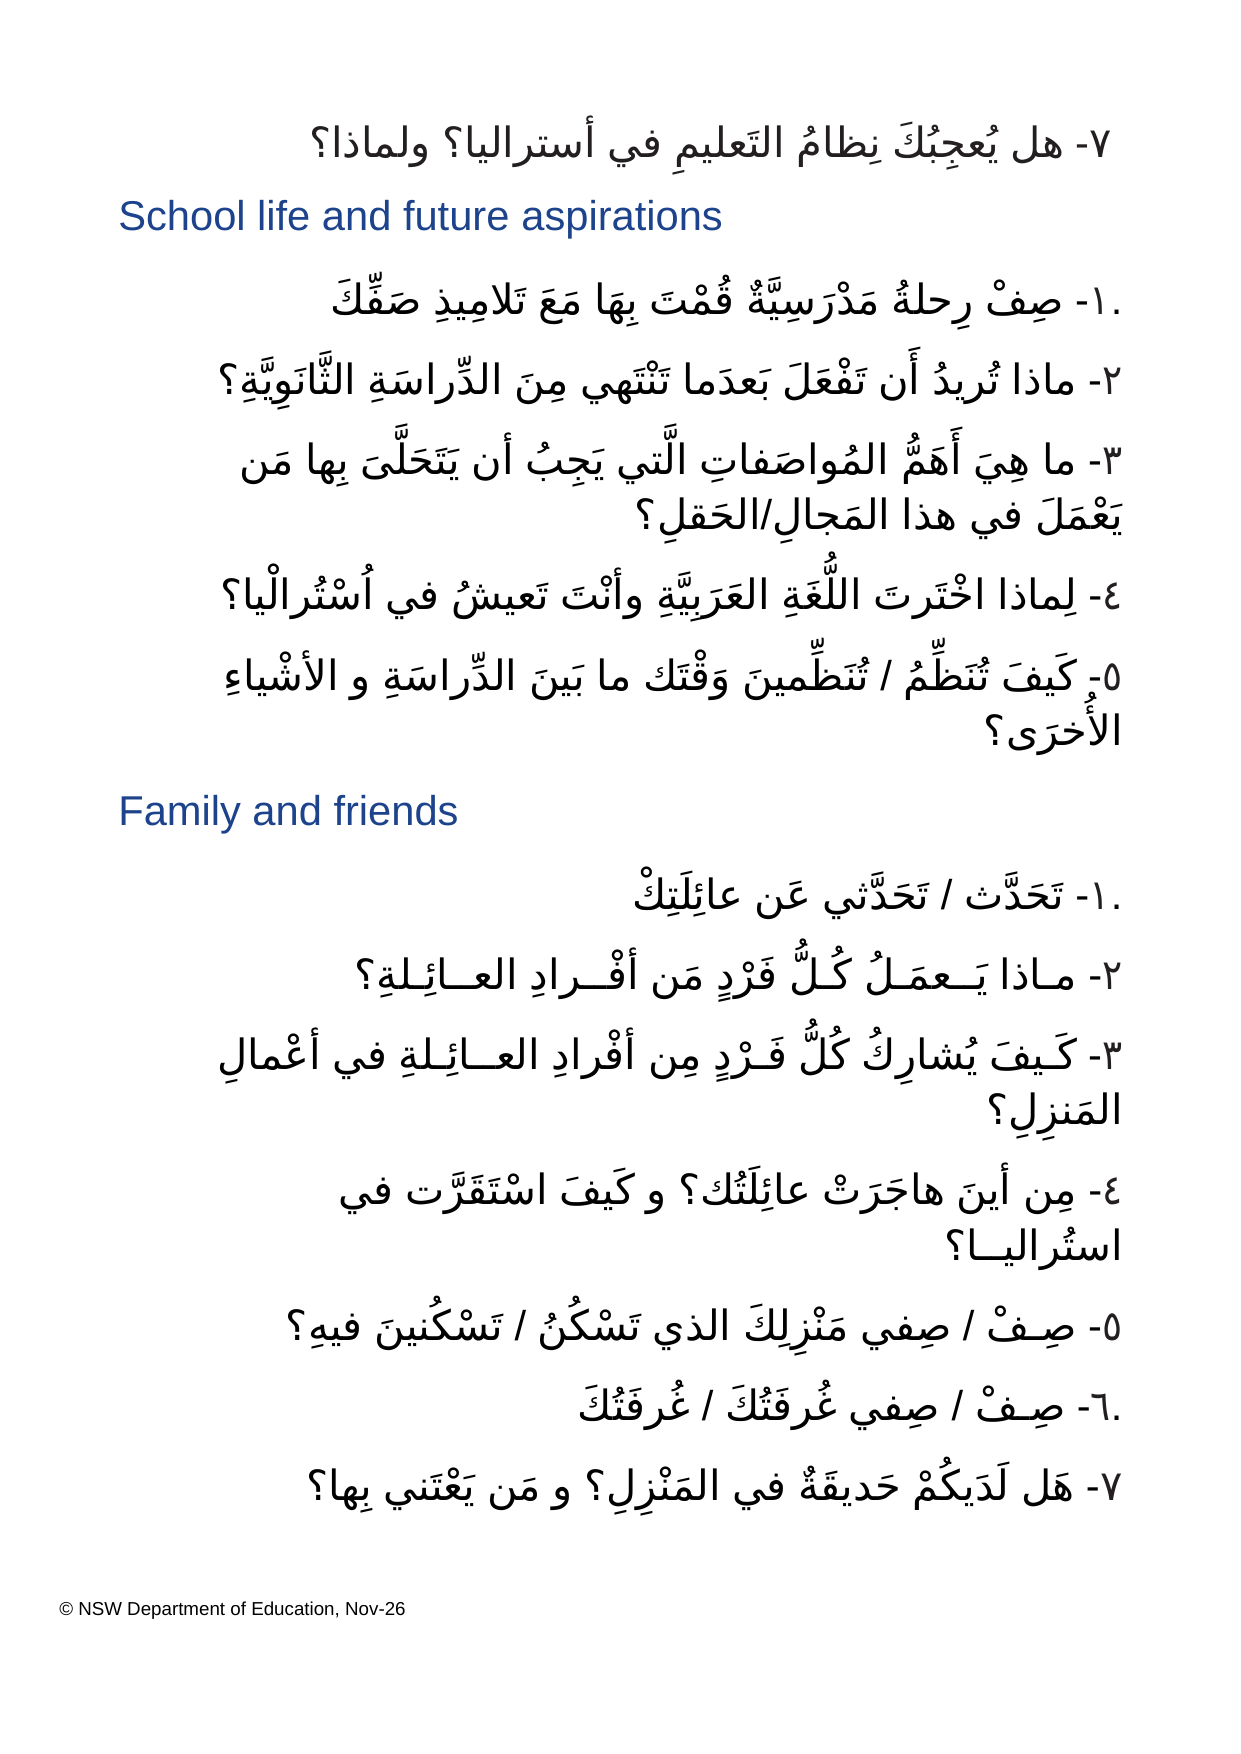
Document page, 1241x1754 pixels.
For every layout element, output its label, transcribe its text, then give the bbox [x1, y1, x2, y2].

text ١- تَحَدَّث / تَحَدَّثي عَن عائِلَتِكْ. [156, 870, 1122, 918]
text ٥- صِـفْ / صِفي مَنْزِلِكَ الذي تَسْكُنُ / تَسْكُنينَ فيهِ؟ [156, 1301, 1122, 1349]
subtitle Family and friends [118, 786, 1122, 834]
text ٦- صِـفْ / صِفي غُرفَتُكَ / غُرفَتُكَ. [156, 1381, 1122, 1429]
text ٧- هل يُعجِبُكَ نِظامُ التَعليمِ في أستراليا؟ ولماذا؟ [118, 118, 1112, 166]
text ٢- مـاذا يَــعمَـلُ كُـلُّ فَرْدٍ مَن أفْــرادِ العــائِـلةِ؟ [156, 950, 1122, 998]
text ٥- كَيفَ تُنَظِّمُ / تُنَظِّمينَ وَقْتَك ما بَينَ الدِّراسَةِ و الأشْياءِ الأُخرَى؟ [193, 651, 1122, 754]
text ٧- هَل لَدَيكُمْ حَديقَةٌ في المَنْزِلِ؟ و مَن يَعْتَني بِها؟ [156, 1461, 1122, 1509]
text ٣- ما هِيَ أَهَمُّ المُواصَفاتِ الَّتي يَجِبُ أن يَتَحَلَّىَ بِها مَن يَعْمَلَ في هذا المَجالِ/الحَقلِ؟ [193, 436, 1122, 538]
text ٣- كَـيفَ يُشارِكُ كُلُّ فَـرْدٍ مِن أفْرادِ العــائِـلةِ في أعْمالِ المَنزِلِ؟ [156, 1031, 1122, 1133]
text ٢- ماذا تُريدُ أَن تَفْعَلَ بَعدَما تَنْتَهي مِنَ الدِّراسَةِ الثَّانَوِيَّةِ؟ [193, 355, 1122, 403]
text ٤- لِماذا اخْتَرتَ اللُّغَةِ العَرَبِيَّةِ وأنْتَ تَعيشُ في اُسْتُرالْيا؟ [193, 571, 1122, 619]
subtitle School life and future aspirations [118, 191, 1122, 239]
text ١- صِفْ رِحلةُ مَدْرَسِيَّةٌ قُمْتَ بِهَا مَعَ تَلامِيذِ صَفِّكَ. [193, 275, 1122, 323]
text ٤- مِن أينَ هاجَرَتْ عائِلَتُك؟ و كَيفَ اسْتَقَرَّت في استُراليــا؟ [156, 1166, 1122, 1269]
